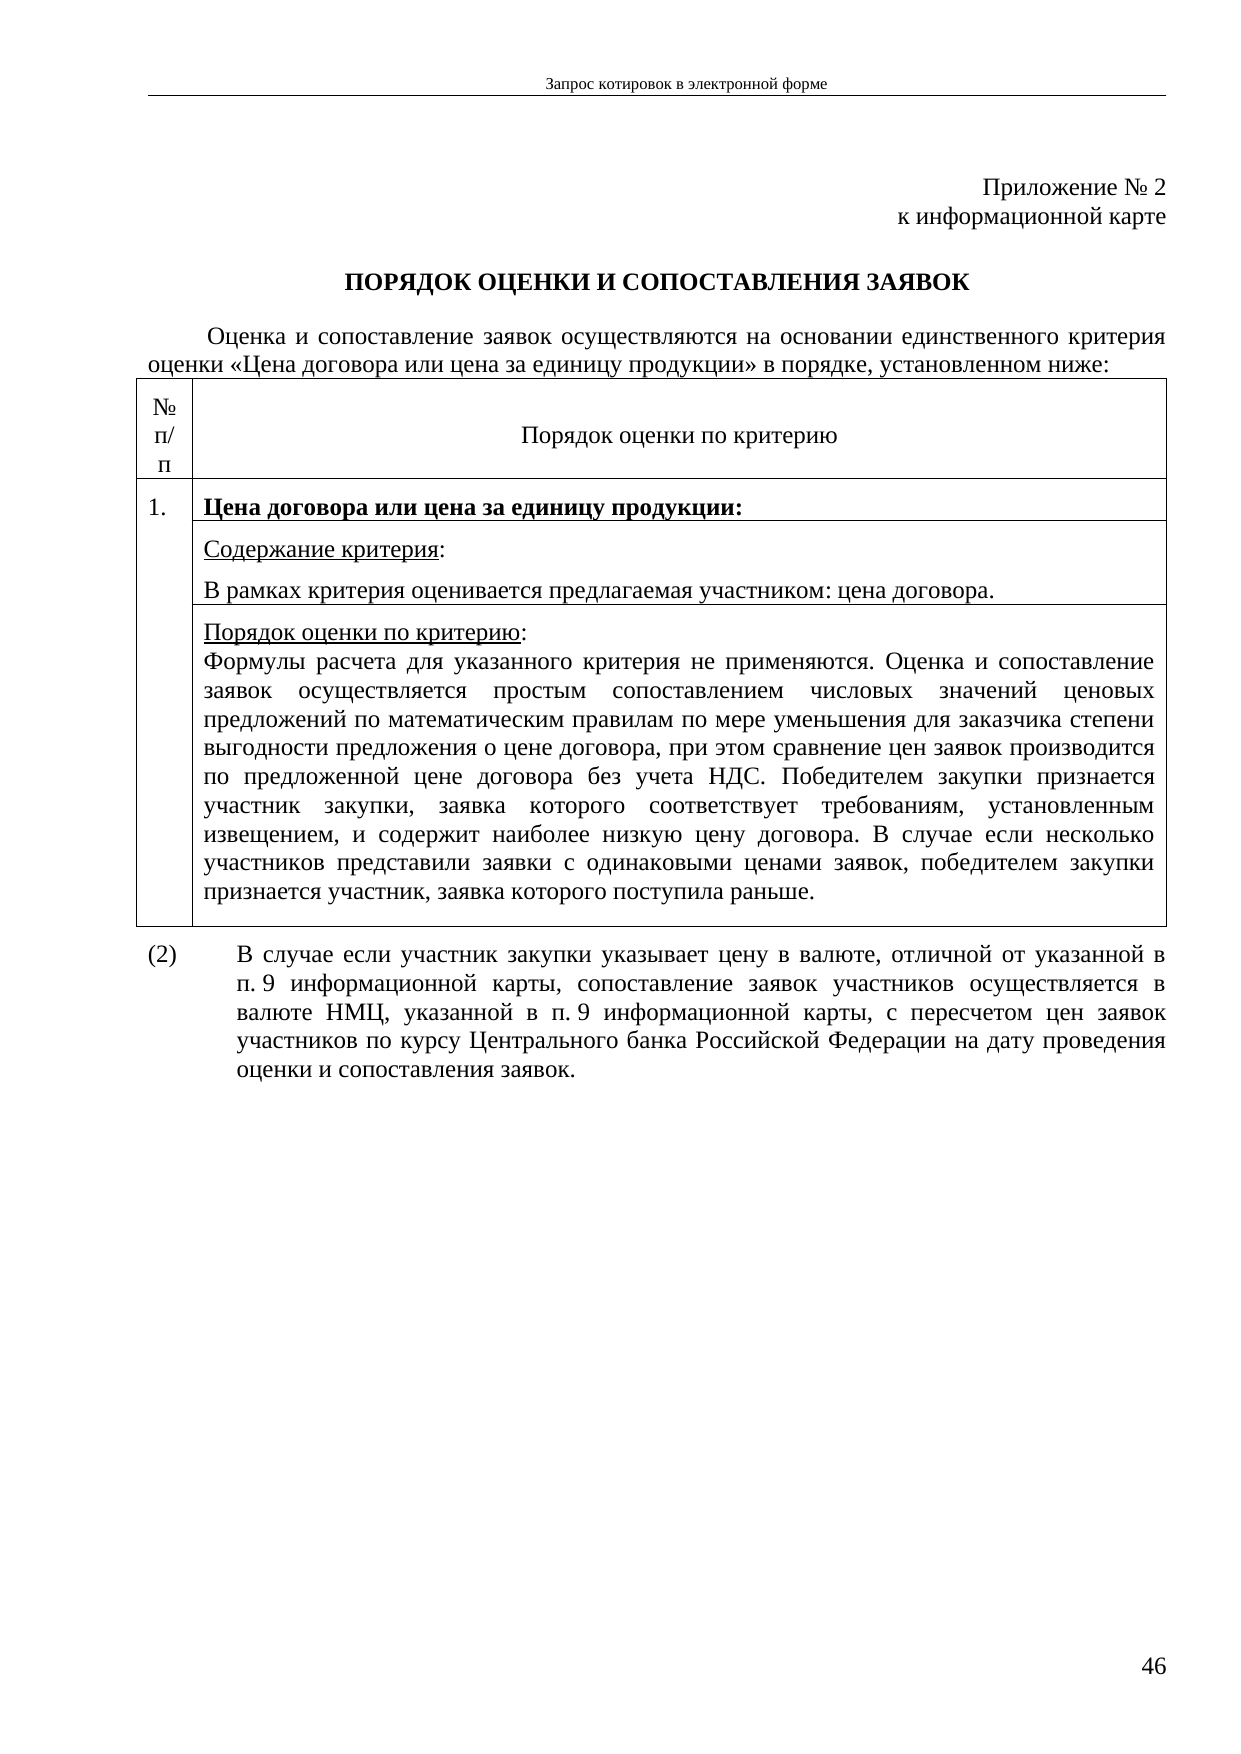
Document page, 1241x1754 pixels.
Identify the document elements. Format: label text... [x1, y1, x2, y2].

table_cell Порядок оценки по критерию: Формулы расчета для указанного критерия не применяются. Оценка и сопоставление заявок осуществляется простым сопоставлением числовых значений ценовых предложений по математическим правилам по мере уменьшения для заказчика степени выгодности предложения о цене договора, при этом сравнение цен заявок производится по предложенной цене договора без учета НДС. Победителем закупки признается участник закупки, заявка которого соответствует требованиям, установленным извещением, и содержит наиболее низкую цену договора. В случае если несколько участников представили заявки с одинаковыми ценами заявок, победителем закупки признается участник, заявка которого поступила раньше. [193, 605, 1166, 926]
text Приложение № 2 к информационной карте [148, 172, 1166, 229]
table_cell Цена договора или цена за единицу продукции: [193, 479, 1166, 520]
table_cell Содержание критерия: В рамках критерия оценивается предлагаемая участником: цена договора. [193, 521, 1166, 604]
table_header № п/п [137, 379, 192, 478]
text Оценка и сопоставление заявок осуществляются на основании единственного критерия оценки «Цена договора или цена за единицу продукции» в порядке, установленном ниже: [148, 321, 1166, 378]
text ПОРЯДОК ОЦЕНКИ И СОПОСТАВЛЕНИЯ ЗАЯВОК [148, 267, 1166, 296]
list В случае если участник закупки указывает цену в валюте, отличной от указанной в п. 9 информационной карты, сопоставление заявок участников осуществляется в валюте НМЦ, указанной в п. 9 информационной карты, с пересчетом цен заявок участников по курсу Центрального банка Российской Федерации на дату проведения оценки и сопоставления заявок. [148, 939, 1166, 1083]
table_cell [137, 479, 192, 926]
table_header Порядок оценки по критерию [193, 379, 1166, 478]
